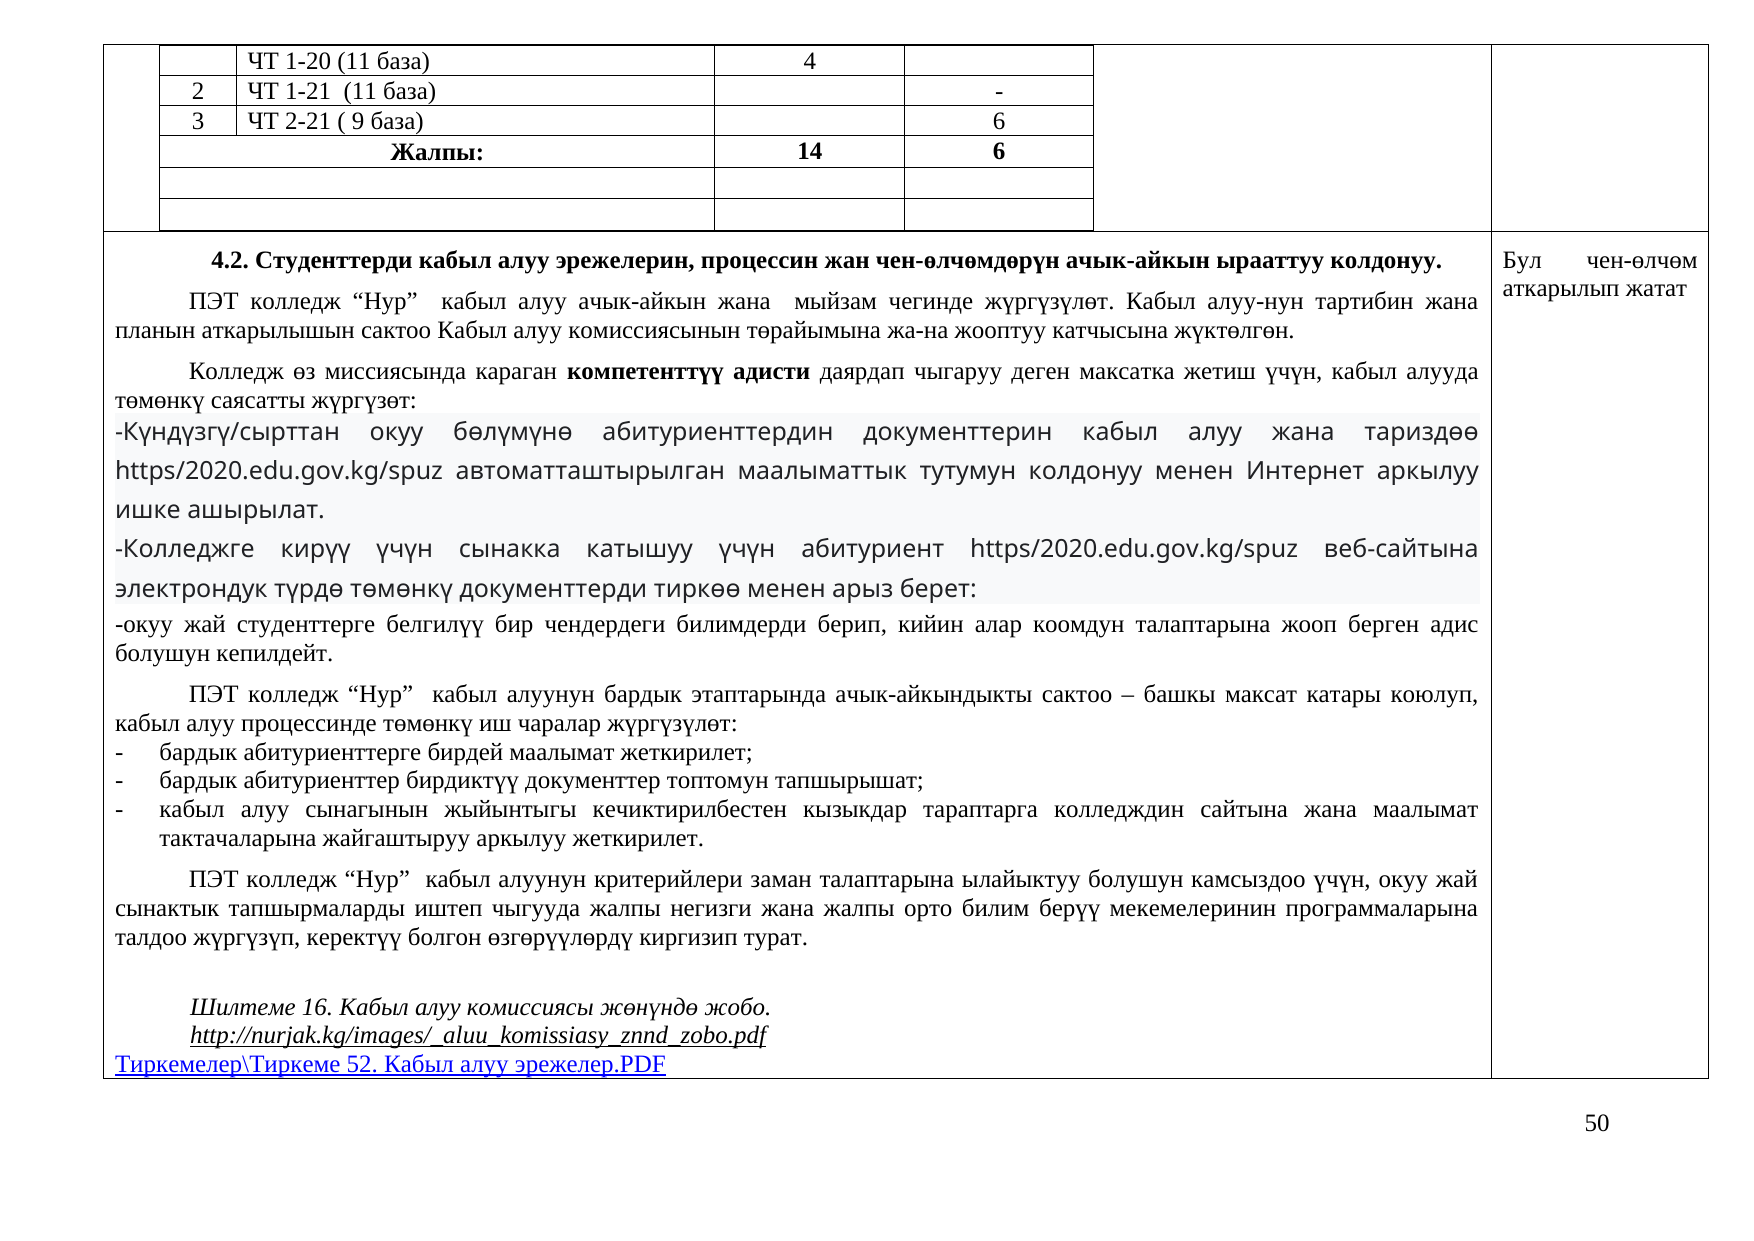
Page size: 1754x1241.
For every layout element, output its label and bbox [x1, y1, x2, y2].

table_cell [1492, 232, 1708, 1078]
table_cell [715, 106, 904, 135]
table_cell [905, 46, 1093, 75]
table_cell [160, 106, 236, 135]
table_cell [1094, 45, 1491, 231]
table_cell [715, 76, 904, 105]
table_cell [104, 232, 1491, 1078]
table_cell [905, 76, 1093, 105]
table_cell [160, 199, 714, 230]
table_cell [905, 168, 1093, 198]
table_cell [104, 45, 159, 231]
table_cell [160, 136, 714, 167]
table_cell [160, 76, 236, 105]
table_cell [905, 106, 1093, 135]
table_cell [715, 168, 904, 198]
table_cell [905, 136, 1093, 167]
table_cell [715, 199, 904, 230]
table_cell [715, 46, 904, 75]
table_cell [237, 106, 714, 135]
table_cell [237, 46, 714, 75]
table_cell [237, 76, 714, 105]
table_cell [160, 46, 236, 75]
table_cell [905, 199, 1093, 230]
table_cell [1492, 45, 1708, 231]
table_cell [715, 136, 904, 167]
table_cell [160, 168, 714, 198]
